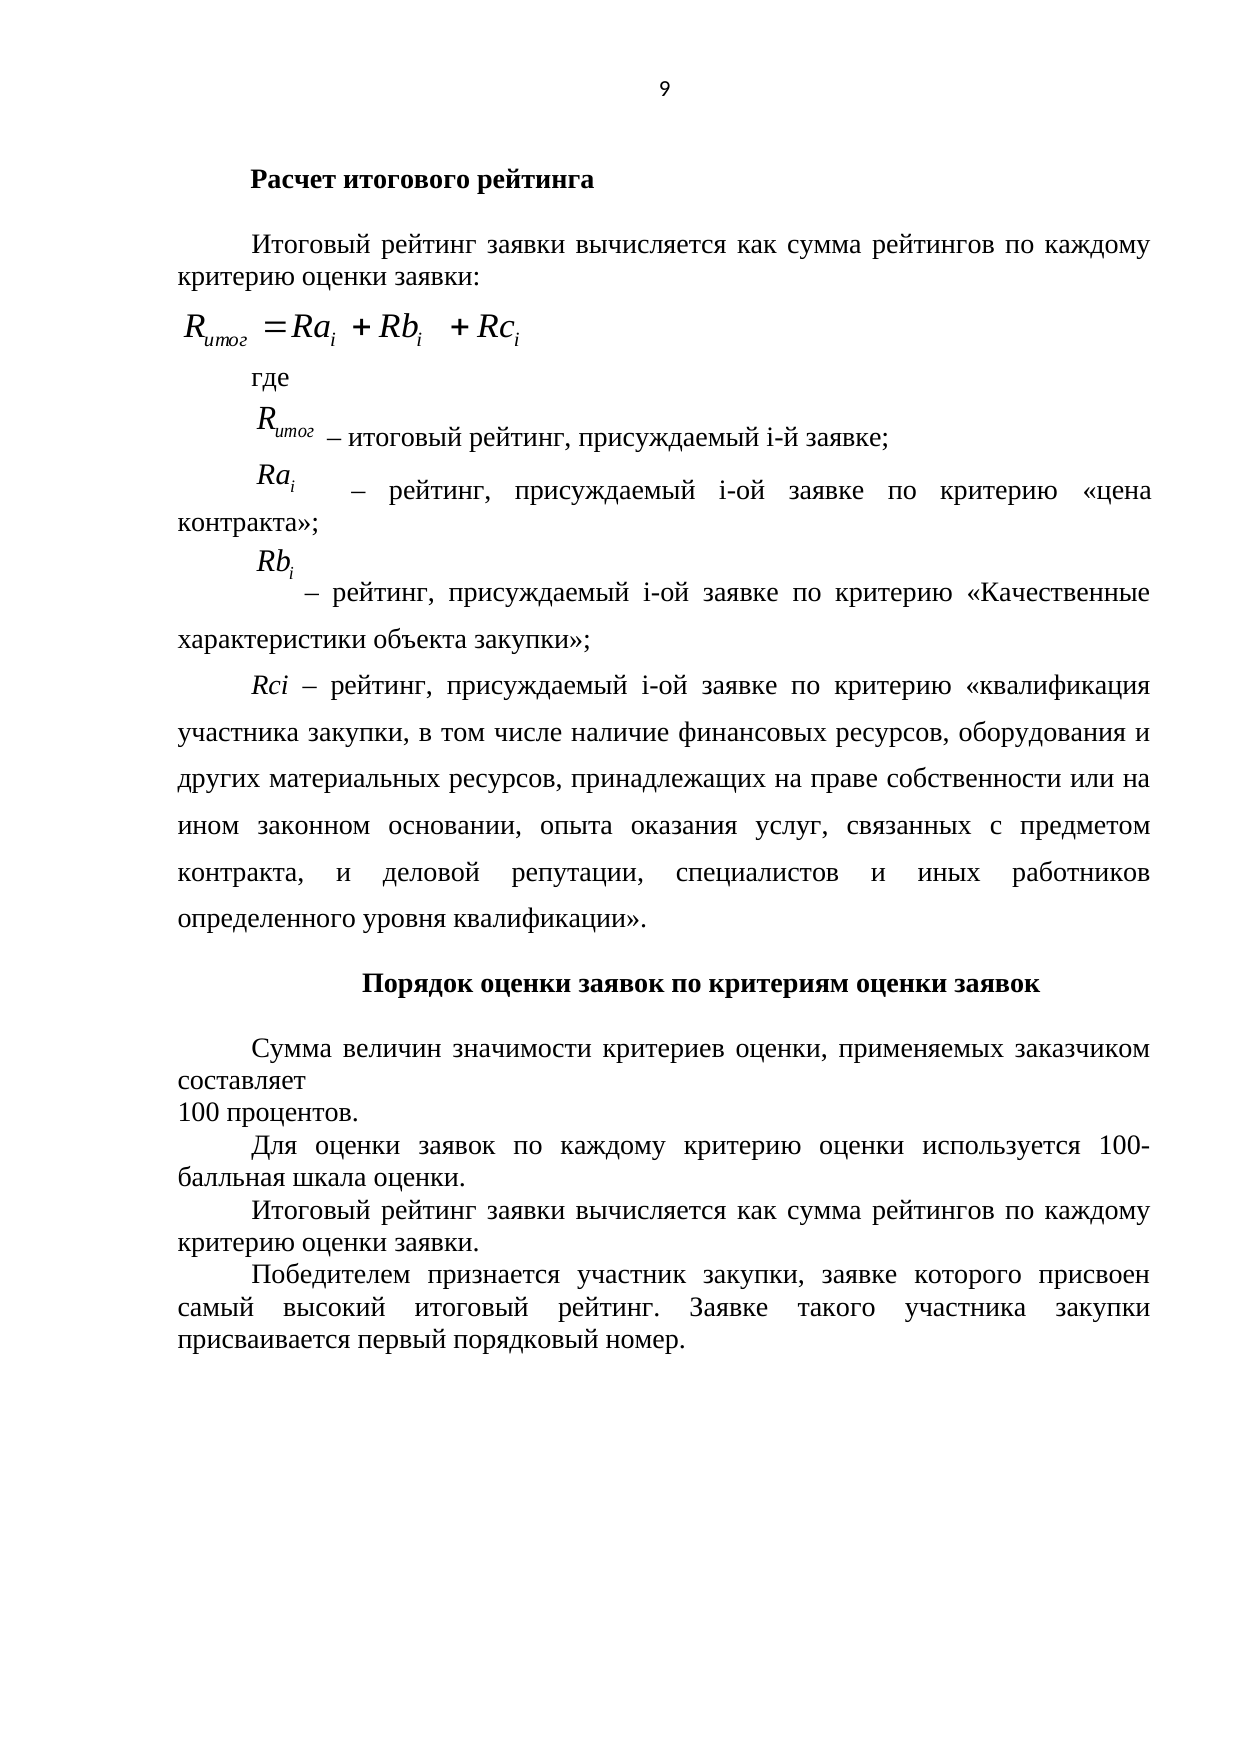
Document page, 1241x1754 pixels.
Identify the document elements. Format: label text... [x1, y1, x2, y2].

text Сумма величин значимости критериев оценки, применяемых заказчиком составляет 100 процентов. [177, 1031, 1152, 1128]
text Итоговый рейтинг заявки вычисляется как сумма рейтингов по каждому критерию оценки заявки. [177, 1193, 1152, 1257]
text – рейтинг, присуждаемый i-ой заявке по критерию «цена контракта»; [177, 452, 1152, 538]
text где [177, 360, 1152, 393]
text Для оценки заявок по каждому критерию оценки используется 100-балльная шкала оценки. [177, 1128, 1152, 1193]
text Расчет итогового рейтинга [177, 162, 1152, 194]
text Rci – рейтинг, присуждаемый i-ой заявке по критерию «квалификация участника закупки, в том числе наличие финансовых ресурсов, оборудования и других материальных ресурсов, принадлежащих на праве собственности или на ином законном основании, опыта оказания услуг, связанных с предметом контракта, и деловой репутации, специалистов и иных работников определенного уровня квалификации». [177, 654, 1152, 933]
text – рейтинг, присуждаемый i-ой заявке по критерию «Качественные характеристики объекта закупки»; [177, 538, 1152, 654]
text – итоговый рейтинг, присуждаемый i-й заявке; [177, 393, 1152, 452]
text Победителем признается участник закупки, заявке которого присвоен самый высокий итоговый рейтинг. Заявке такого участника закупки присваивается первый порядковый номер. [177, 1257, 1152, 1355]
text Порядок оценки заявок по критериям оценки заявок [177, 966, 1152, 998]
text Итоговый рейтинг заявки вычисляется как сумма рейтингов по каждому критерию оценки заявки: [177, 227, 1152, 292]
